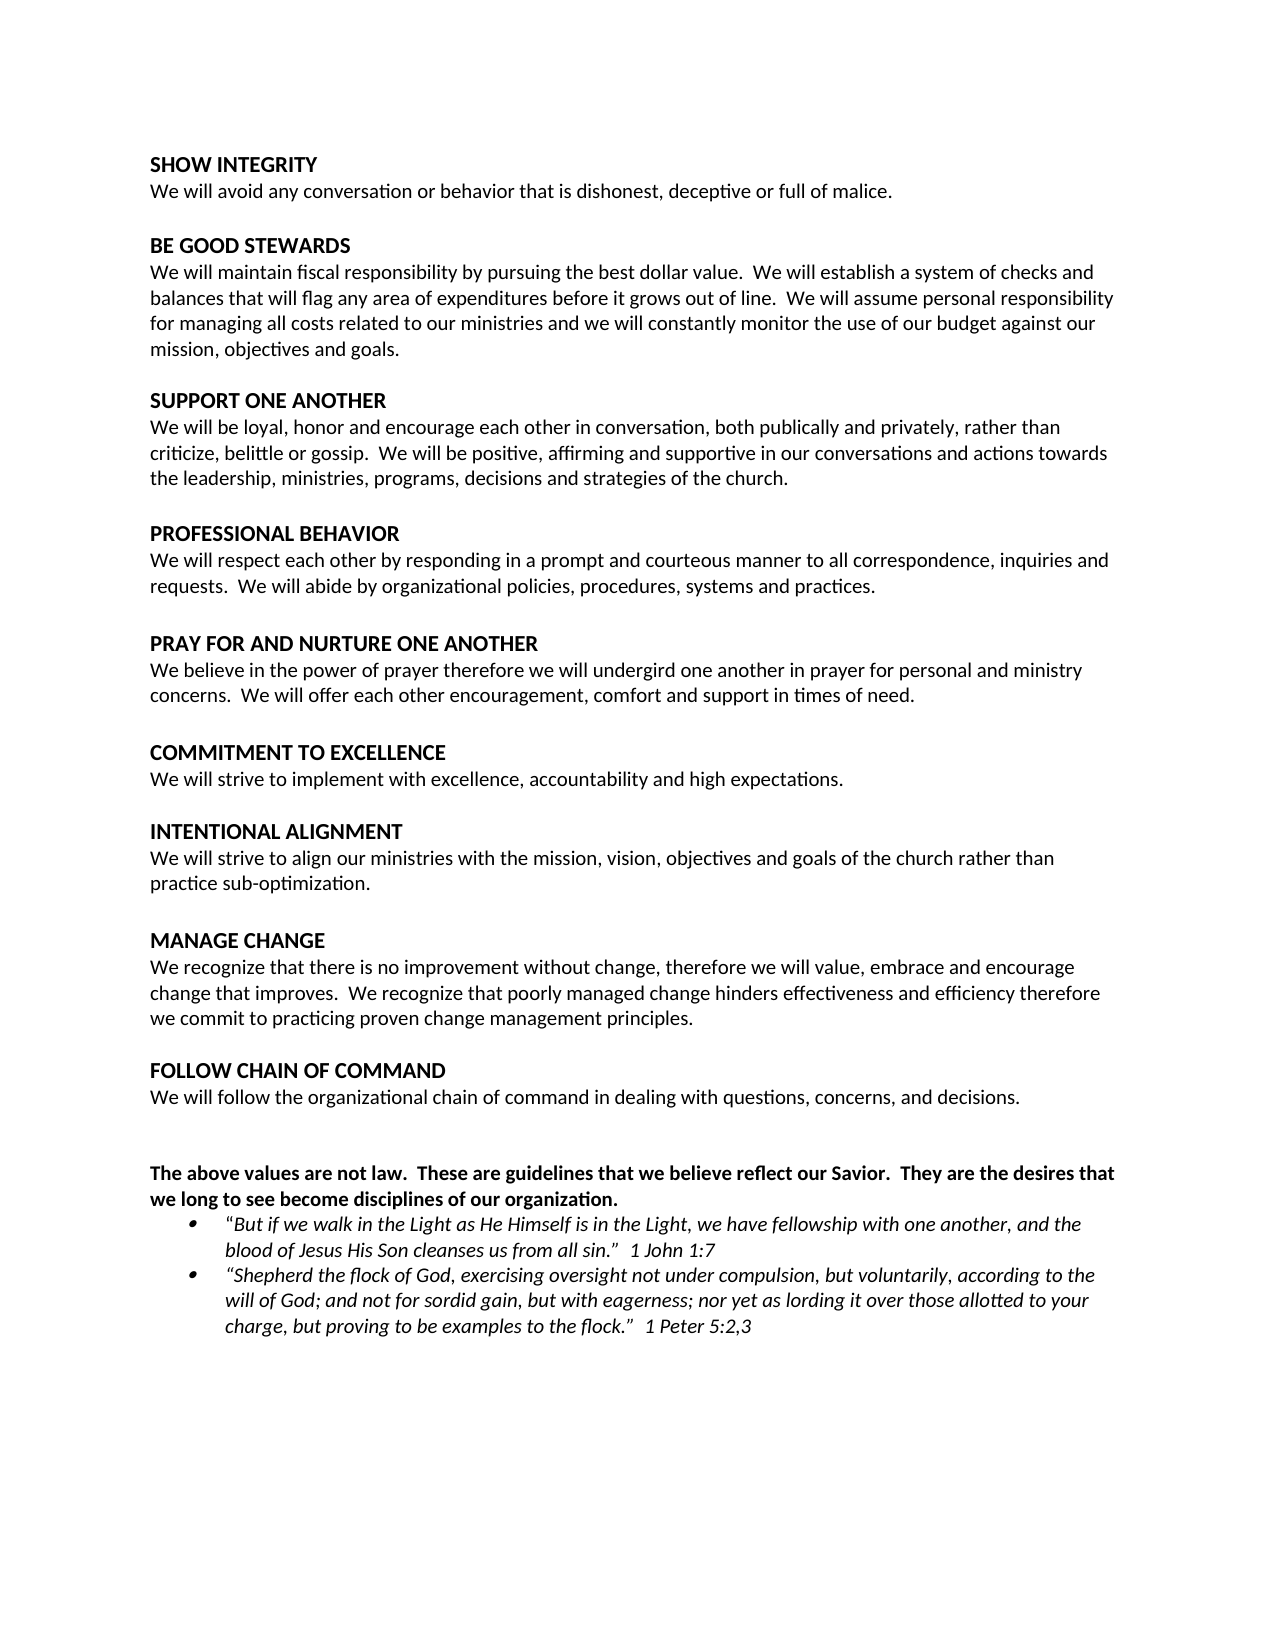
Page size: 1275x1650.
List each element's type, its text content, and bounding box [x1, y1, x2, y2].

text We will avoid any conversation or behavior that is dishonest, deceptive or full of malice. [150, 178, 1125, 203]
text We will strive to align our ministries with the mission, vision, objectives and goals of the church rather than practice sub-optimization. [150, 845, 1125, 896]
text We will follow the organizational chain of command in dealing with questions, concerns, and decisions. [150, 1084, 1125, 1110]
text FOLLOW CHAIN OF COMMAND [150, 1056, 1125, 1084]
text SUPPORT ONE ANOTHER [150, 387, 1125, 414]
text We believe in the power of prayer therefore we will undergird one another in prayer for personal and ministry concerns. We will offer each other encouragement, comfort and support in times of need. [150, 657, 1125, 708]
list “Shepherd the flock of God, exercising oversight not under compulsion, but voluntarily, according to the will of God; and not for sordid gain, but with eagerness; nor yet as lording it over those allotted to your charge, but proving to be examples to the flock.” 1 Peter 5:2,3 [187, 1262, 1125, 1338]
text INTENTIONAL ALIGNMENT [150, 817, 1125, 845]
text We recognize that there is no improvement without change, therefore we will value, embrace and encourage change that improves. We recognize that poorly managed change hinders effectiveness and efficiency therefore we commit to practicing proven change management principles. [150, 954, 1125, 1031]
text We will be loyal, honor and encourage each other in conversation, both publically and privately, rather than criticize, belittle or gossip. We will be positive, affirming and supportive in our conversations and actions towards the leadership, ministries, programs, decisions and strategies of the church. [150, 414, 1125, 491]
text SHOW INTEGRITY [150, 150, 1125, 178]
text We will maintain fiscal responsibility by pursuing the best dollar value. We will establish a system of checks and balances that will flag any area of expenditures before it grows out of line. We will assume personal responsibility for managing all costs related to our ministries and we will constantly monitor the use of our budget against our mission, objectives and goals. [150, 259, 1125, 361]
text We will strive to implement with excellence, accountability and high expectations. [150, 766, 1125, 792]
list “But if we walk in the Light as He Himself is in the Light, we have fellowship with one another, and the blood of Jesus His Son cleanses us from all sin.” 1 John 1:7 [187, 1211, 1125, 1262]
text The above values are not law. These are guidelines that we believe reflect our Savior. They are the desires that we long to see become disciplines of our organization. [150, 1161, 1125, 1211]
text PROFESSIONAL BEHAVIOR [150, 519, 1125, 548]
text COMMITMENT TO EXCELLENCE [150, 738, 1125, 766]
text MANAGE CHANGE [150, 927, 1125, 954]
text We will respect each other by responding in a prompt and courteous manner to all correspondence, inquiries and requests. We will abide by organizational policies, procedures, systems and practices. [150, 548, 1125, 598]
text BE GOOD STEWARDS [150, 231, 1125, 259]
text PRAY FOR AND NURTURE ONE ANOTHER [150, 629, 1125, 657]
